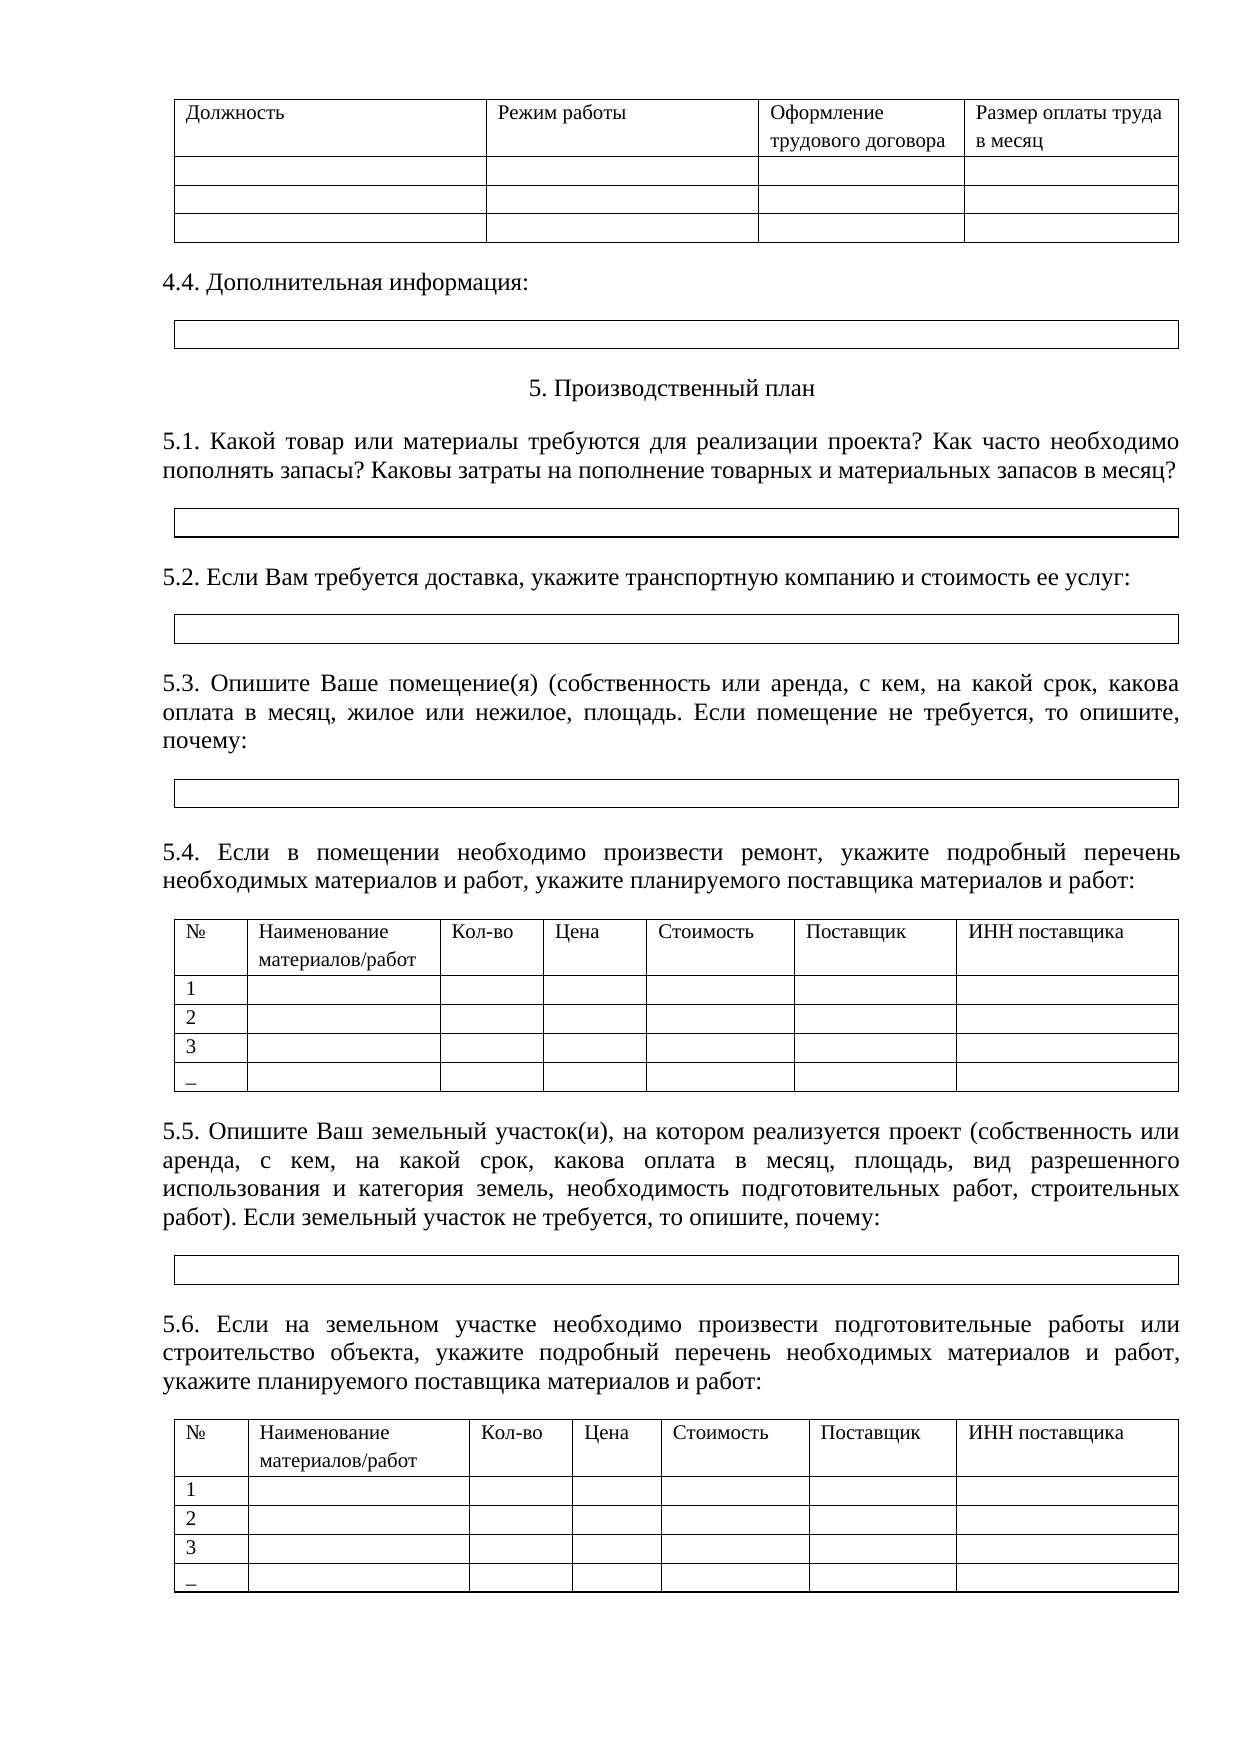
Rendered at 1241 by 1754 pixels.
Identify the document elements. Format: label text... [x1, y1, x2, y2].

table_cell 3 [175, 1535, 248, 1562]
text 5.5. Опишите Ваш земельный участок(и), на котором реализуется проект (собственность или аренда, с кем, на какой срок, какова оплата в месяц, площадь, вид разрешенного использования и категория земель, необходимость подготовительных работ, строительных работ). Если земельный участок не требуется, то опишите, почему: [162, 1116, 1181, 1231]
table_cell [662, 1564, 809, 1591]
table_cell [249, 1506, 469, 1533]
table_cell 3 [175, 1034, 247, 1062]
table_header Режим работы [487, 100, 758, 156]
table_cell [248, 1005, 440, 1033]
table_cell [441, 1063, 543, 1091]
table_cell [470, 1506, 572, 1533]
table_cell [965, 157, 1178, 184]
table_cell [470, 1477, 572, 1504]
table_header [175, 321, 1178, 348]
table_cell [957, 1564, 1178, 1591]
table_cell [487, 157, 758, 184]
table_header Должность [175, 100, 486, 156]
table_header Оформление трудового договора [759, 100, 964, 156]
table_cell [470, 1535, 572, 1562]
table_cell [573, 1506, 661, 1533]
table_cell [249, 1535, 469, 1562]
table_header [175, 1256, 1178, 1284]
table_cell 2 [175, 1506, 248, 1533]
text 5.3. Опишите Ваше помещение(я) (собственность или аренда, с кем, на какой срок, какова оплата в месяц, жилое или нежилое, площадь. Если помещение не требуется, то опишите, почему: [162, 668, 1181, 754]
table_cell [759, 186, 964, 213]
table_cell [957, 1005, 1178, 1033]
table_header Стоимость [662, 1420, 809, 1476]
text 5.6. Если на земельном участке необходимо произвести подготовительные работы или строительство объекта, укажите подробный перечень необходимых материалов и работ, укажите планируемого поставщика материалов и работ: [162, 1309, 1181, 1395]
table_cell [795, 1034, 956, 1062]
table_cell [957, 1034, 1178, 1062]
table_cell _ [175, 1564, 248, 1591]
table_header ИНН поставщика [957, 920, 1178, 975]
table_cell _ [175, 1063, 247, 1091]
table_cell [248, 1063, 440, 1091]
table_cell [248, 1034, 440, 1062]
table_cell [759, 157, 964, 184]
table_cell 1 [175, 1477, 248, 1504]
text 5. Производственный план [162, 373, 1181, 402]
table_cell [647, 1063, 794, 1091]
table_cell [175, 157, 486, 184]
table_header ИНН поставщика [957, 1420, 1178, 1476]
table_cell [965, 186, 1178, 213]
table_header Наименование материалов/работ [249, 1420, 469, 1476]
table_cell [957, 1063, 1178, 1091]
table_header Кол-во [470, 1420, 572, 1476]
table_header Поставщик [795, 920, 956, 975]
text 5.4. Если в помещении необходимо произвести ремонт, укажите подробный перечень необходимых материалов и работ, укажите планируемого поставщика материалов и работ: [162, 837, 1181, 894]
text 5.1. Какой товар или материалы требуются для реализации проекта? Как часто необходимо пополнять запасы? Каковы затраты на пополнение товарных и материальных запасов в месяц? [162, 426, 1181, 484]
table_cell [175, 186, 486, 213]
table_cell [544, 1063, 646, 1091]
table_cell [662, 1477, 809, 1504]
table_cell [810, 1564, 956, 1591]
table_cell [795, 1063, 956, 1091]
table_header [175, 509, 1178, 536]
table_header [175, 615, 1178, 643]
table_cell [441, 1005, 543, 1033]
table_cell [810, 1506, 956, 1533]
table_cell [662, 1535, 809, 1562]
table_cell [573, 1477, 661, 1504]
table_cell [759, 214, 964, 242]
text 5.2. Если Вам требуется доставка, укажите транспортную компанию и стоимость ее услуг: [162, 562, 1181, 590]
table_header № [175, 920, 247, 975]
table_cell [441, 976, 543, 1004]
table_cell [795, 1005, 956, 1033]
text 4.4. Дополнительная информация: [162, 267, 1181, 296]
table_cell [573, 1535, 661, 1562]
table_cell [810, 1535, 956, 1562]
table_cell 1 [175, 976, 247, 1004]
table_cell [249, 1564, 469, 1591]
table_cell [647, 1034, 794, 1062]
table_cell [965, 214, 1178, 242]
table_header Поставщик [810, 1420, 956, 1476]
table_cell [647, 976, 794, 1004]
table_cell [662, 1506, 809, 1533]
table_cell [487, 214, 758, 242]
table_cell [573, 1564, 661, 1591]
table_cell [248, 976, 440, 1004]
table_cell [175, 214, 486, 242]
table_cell [957, 976, 1178, 1004]
table_cell [957, 1506, 1178, 1533]
table_cell 2 [175, 1005, 247, 1033]
table_header Размер оплаты труда в месяц [965, 100, 1178, 156]
table_header Стоимость [647, 920, 794, 975]
table_cell [544, 976, 646, 1004]
table_cell [810, 1477, 956, 1504]
table_header Наименование материалов/работ [248, 920, 440, 975]
table_cell [795, 976, 956, 1004]
table_header № [175, 1420, 248, 1476]
table_cell [957, 1477, 1178, 1504]
table_cell [544, 1034, 646, 1062]
table_cell [249, 1477, 469, 1504]
table_cell [544, 1005, 646, 1033]
table_cell [957, 1535, 1178, 1562]
table_cell [487, 186, 758, 213]
table_header [175, 780, 1178, 807]
table_header Цена [544, 920, 646, 975]
table_cell [647, 1005, 794, 1033]
table_cell [441, 1034, 543, 1062]
table_header Цена [573, 1420, 661, 1476]
table_header Кол-во [441, 920, 543, 975]
table_cell [470, 1564, 572, 1591]
